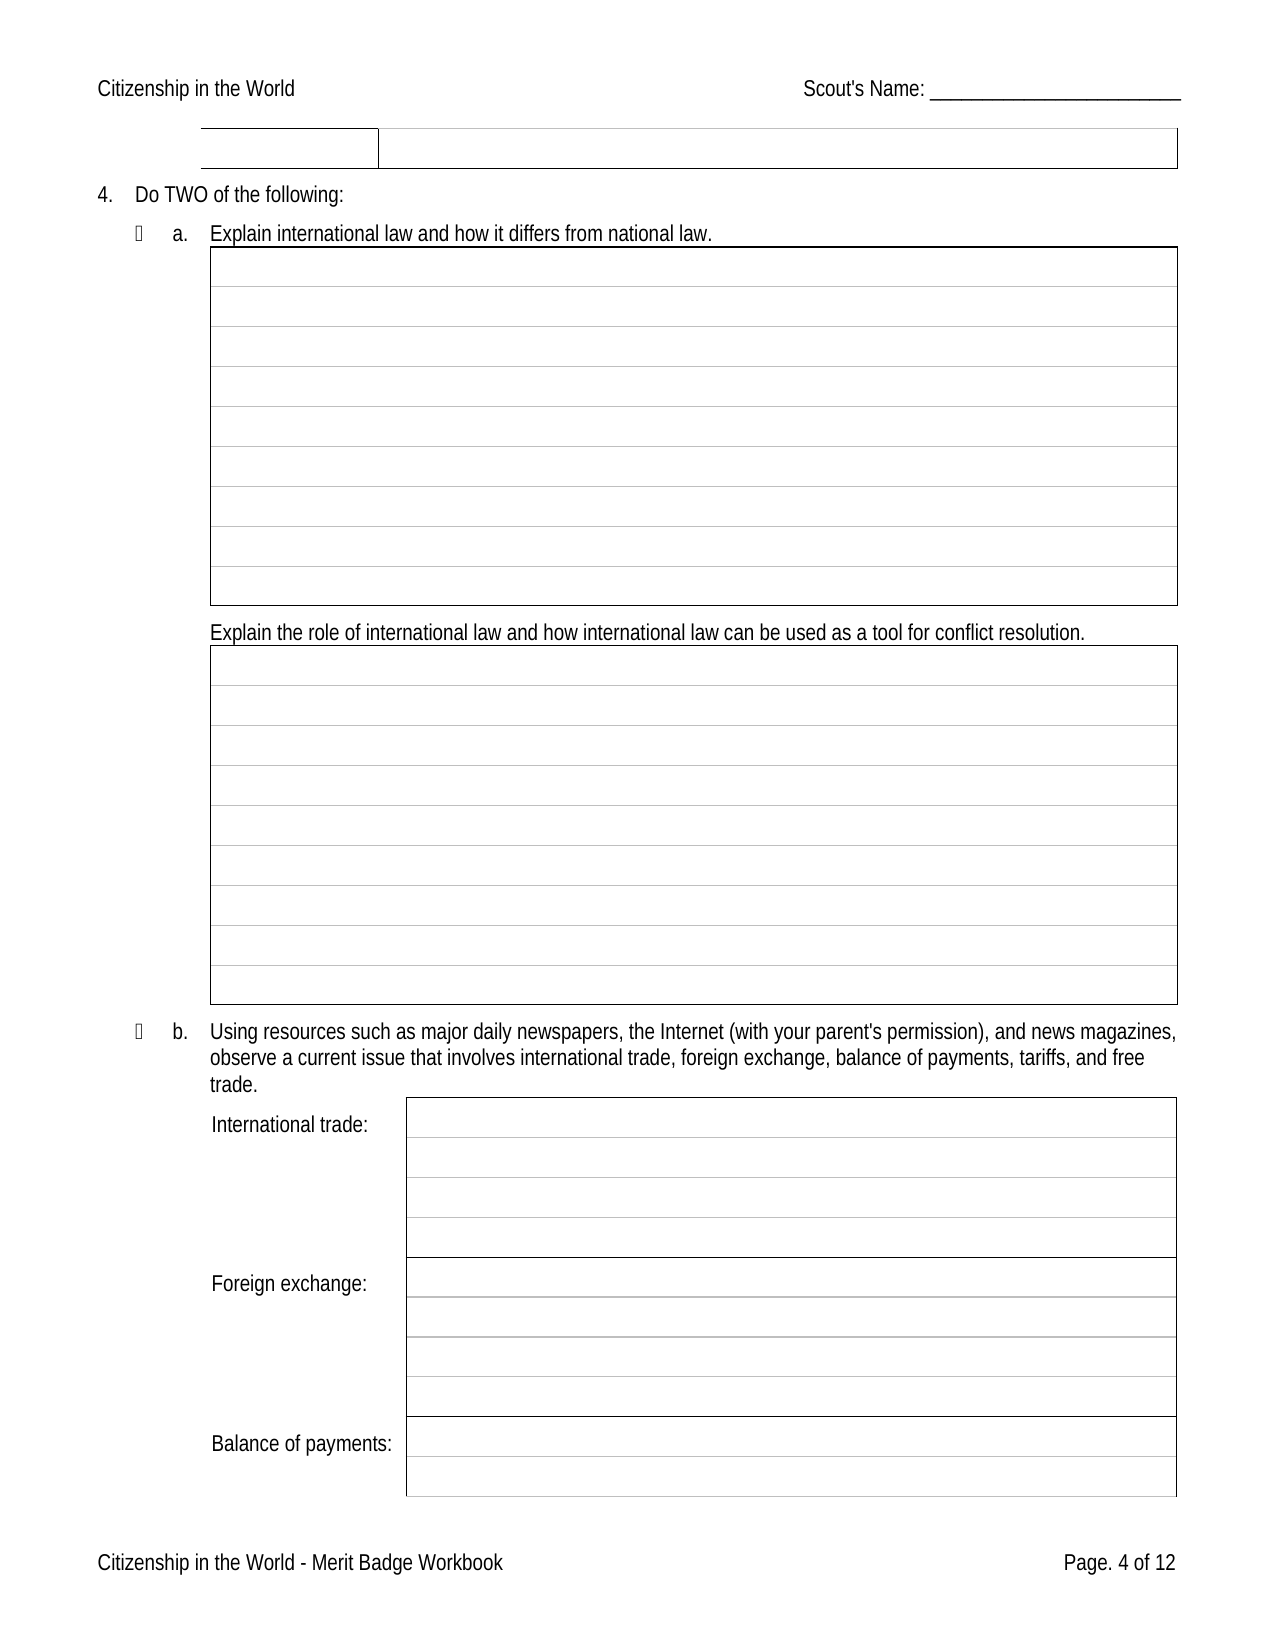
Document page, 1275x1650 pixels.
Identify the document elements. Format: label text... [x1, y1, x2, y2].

table_cell [211, 846, 1177, 885]
text 4. Do TWO of the following: [97, 181, 1177, 207]
table_cell [407, 1377, 1176, 1416]
table_cell [211, 367, 1177, 406]
table_cell [407, 1138, 1176, 1177]
text Explain the role of international law and how international law can be used as a tool for conflict resolution. [210, 619, 1177, 645]
table_cell [407, 1218, 1176, 1257]
table_cell [211, 327, 1177, 366]
table_header [211, 646, 1177, 685]
table_cell [407, 1298, 1176, 1336]
table_cell [211, 806, 1177, 845]
table_cell [211, 487, 1177, 526]
text a. Explain international law and how it differs from national law. [135, 220, 1177, 246]
table_cell [211, 926, 1177, 964]
table_cell Foreign exchange: [200, 1257, 406, 1416]
table_cell [379, 129, 1177, 168]
table_cell [407, 1258, 1176, 1296]
table_cell [211, 447, 1177, 486]
table_cell [211, 726, 1177, 765]
table_cell [211, 287, 1177, 326]
table_cell [211, 407, 1177, 446]
table_cell [211, 567, 1177, 605]
table_header International trade: [200, 1097, 406, 1257]
table_cell [211, 966, 1177, 1004]
table_header [407, 1098, 1176, 1137]
table_cell [407, 1457, 1176, 1496]
table_cell [407, 1178, 1176, 1217]
table_cell [211, 527, 1177, 566]
table_cell [407, 1338, 1176, 1376]
table_cell [211, 686, 1177, 725]
table_cell [211, 886, 1177, 924]
table_cell Balance of payments: [200, 1416, 406, 1496]
text b. Using resources such as major daily newspapers, the Internet (with your parent's permission), and news magazines, observe a current issue that involves international trade, foreign exchange, balance of payments, tariffs, and free trade. [135, 1018, 1177, 1097]
table_cell [407, 1417, 1176, 1456]
table_header [211, 248, 1177, 286]
table_cell [211, 766, 1177, 805]
